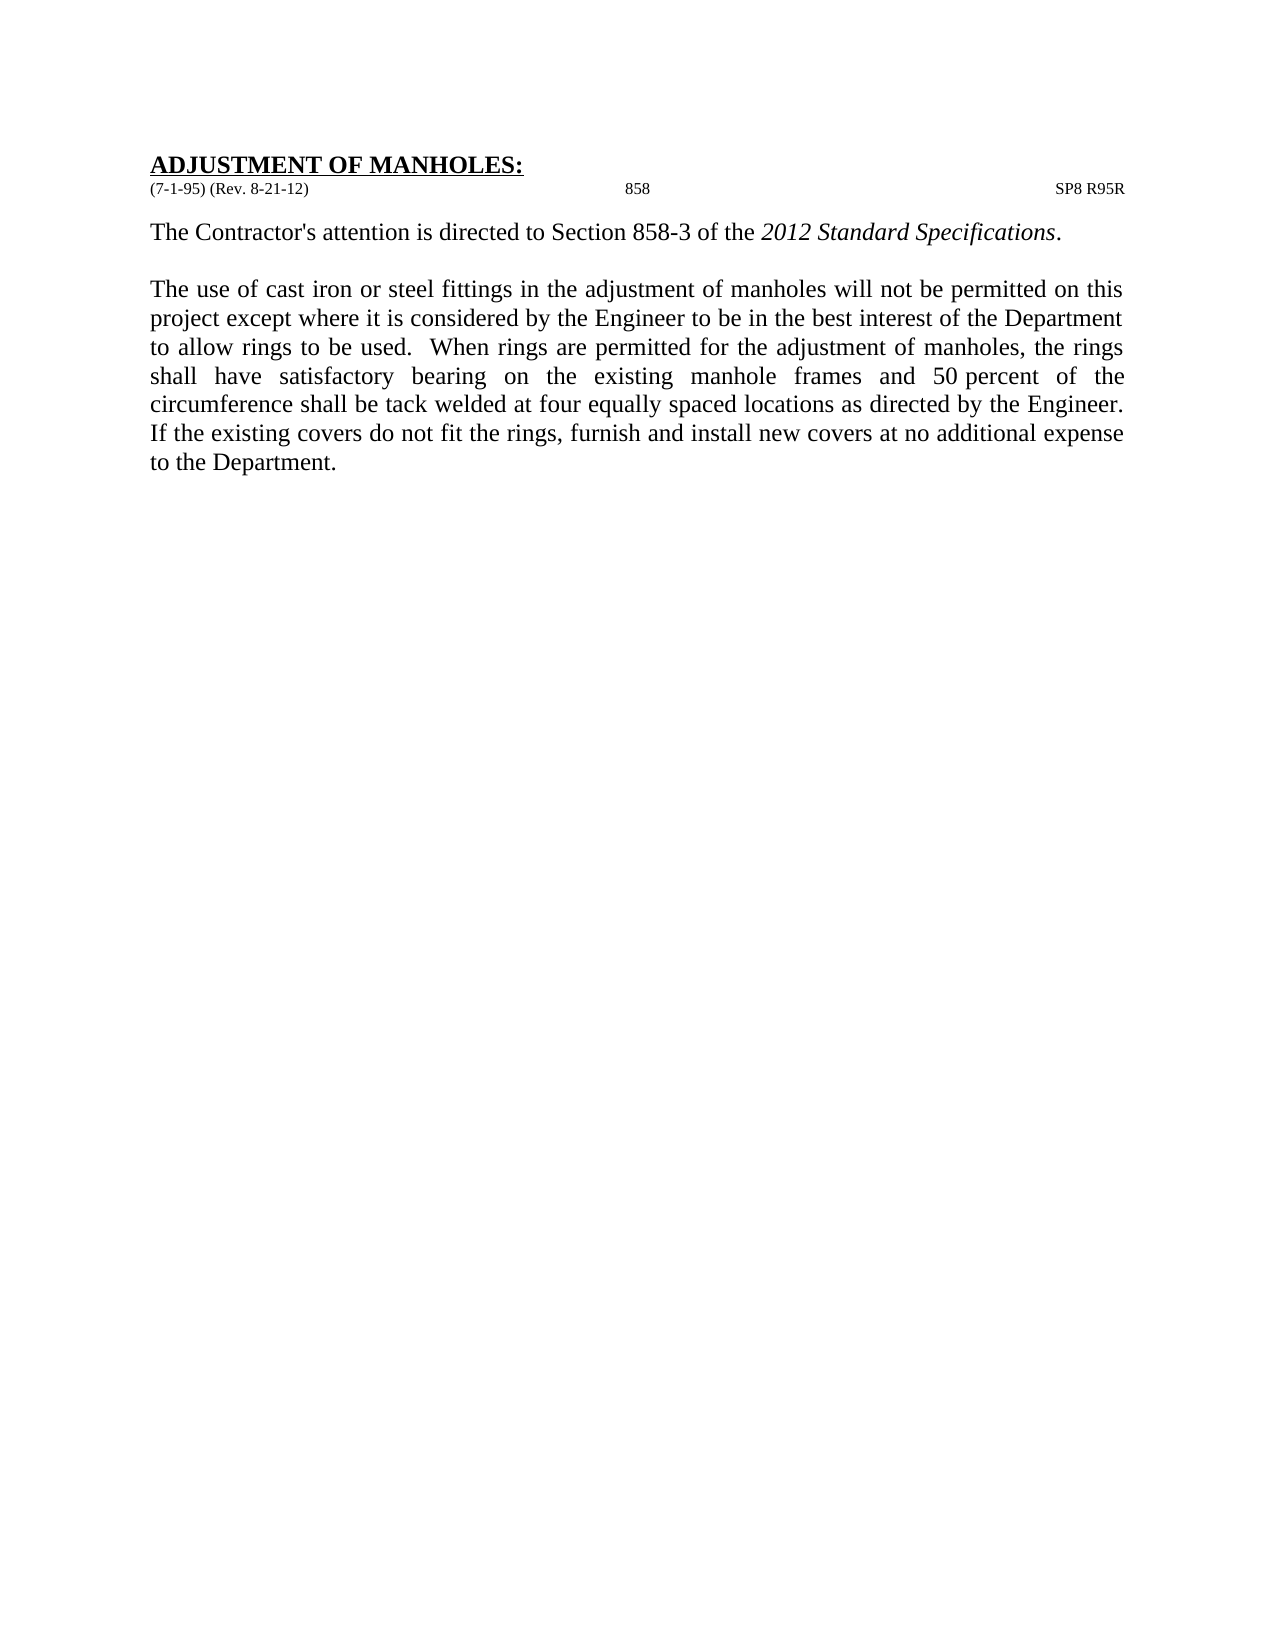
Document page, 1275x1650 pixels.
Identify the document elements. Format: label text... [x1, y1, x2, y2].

table_header 858 [471, 179, 804, 198]
text The Contractor's attention is directed to Section 858-3 of the 2012 Standard Specifications. [150, 217, 1125, 246]
table_header (7-1-95) (Rev. 8-21-12) [139, 179, 471, 198]
text ADJUSTMENT OF MANHOLES: [150, 150, 1125, 179]
text The use of cast iron or steel fittings in the adjustment of manholes will not be permitted on this project except where it is considered by the Engineer to be in the best interest of the Department to allow rings to be used. When rings are permitted for the adjustment of manholes, the rings shall have satisfactory bearing on the existing manhole frames and 50 percent of the circumference shall be tack welded at four equally spaced locations as directed by the Engineer. If the existing covers do not fit the rings, furnish and install new covers at no additional expense to the Department. [150, 274, 1125, 476]
table_header SP8 R95R [804, 179, 1136, 198]
